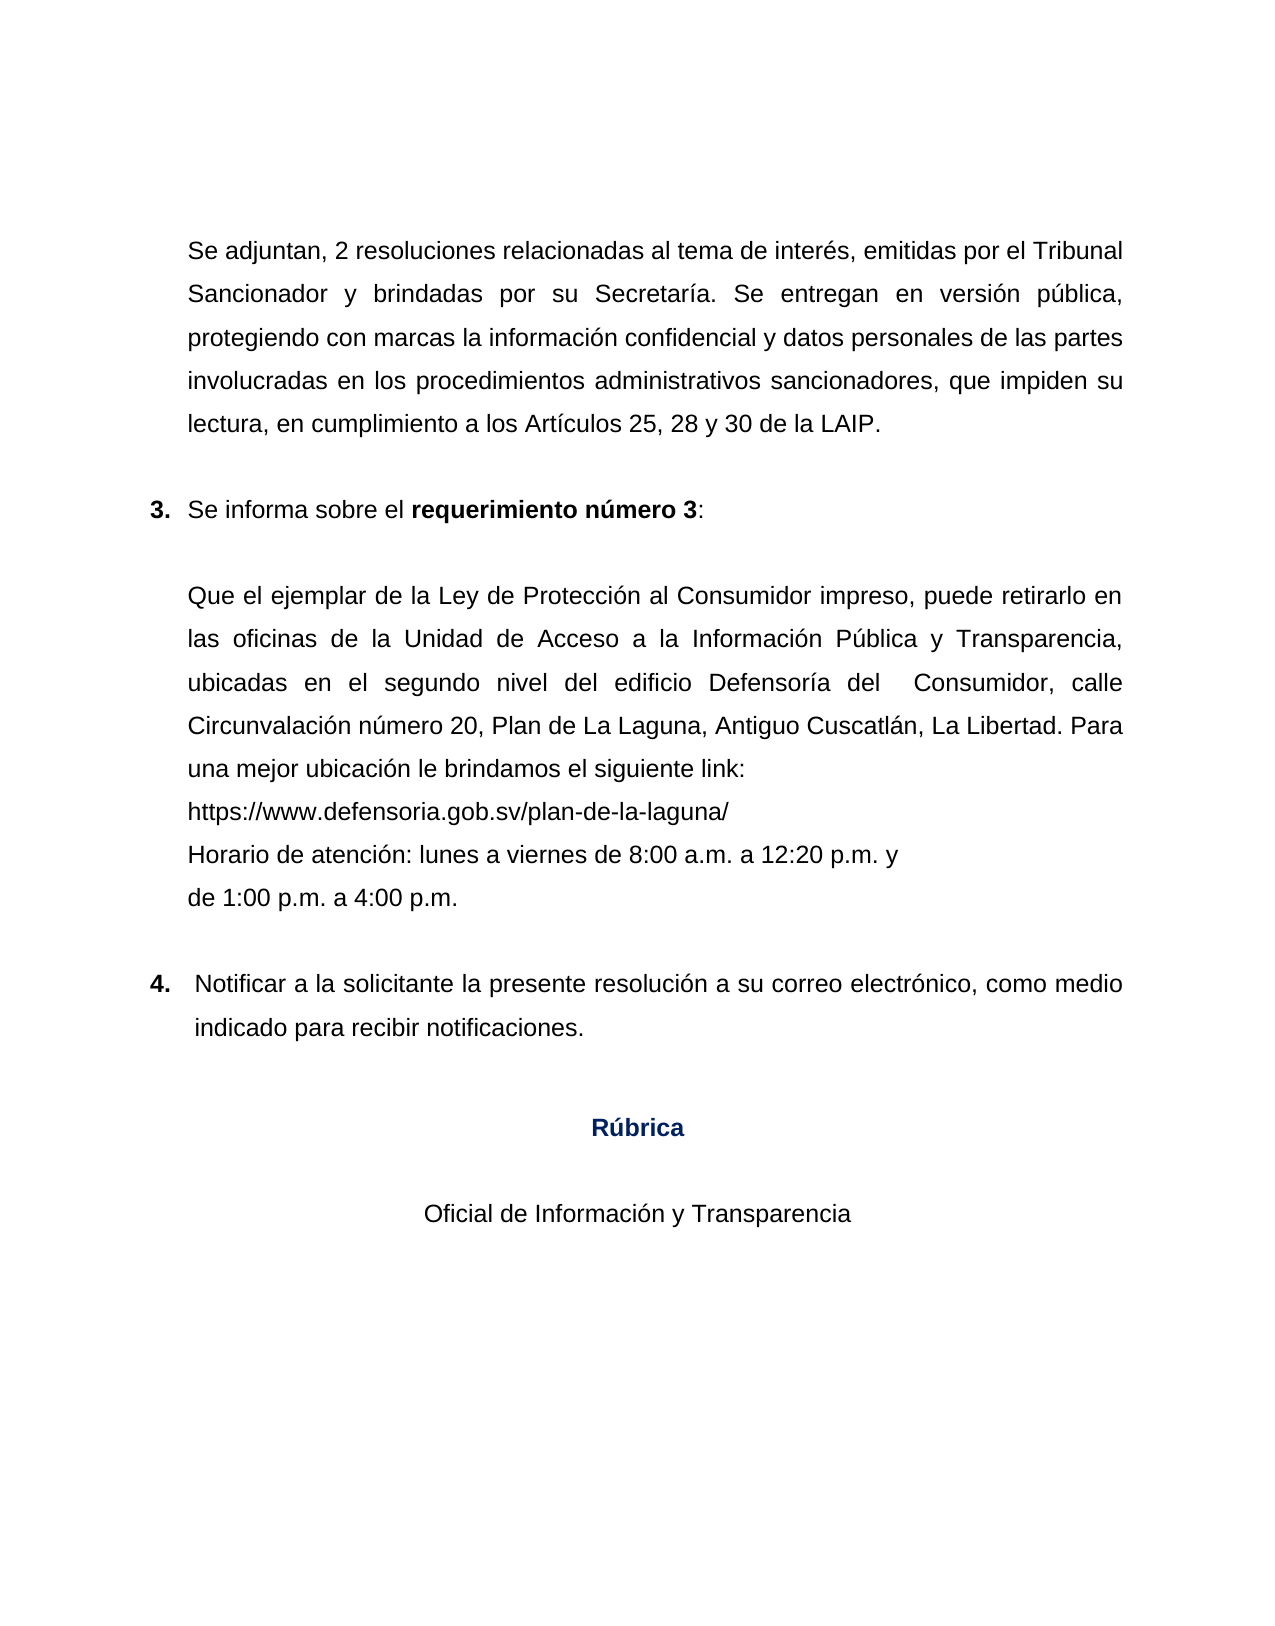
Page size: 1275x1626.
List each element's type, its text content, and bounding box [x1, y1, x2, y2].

list Horario de atención: lunes a viernes de 8:00 a.m. a 12:20 p.m. y [187, 840, 1125, 869]
text Oficial de Información y Transparencia [150, 1199, 1125, 1228]
text Rúbrica [150, 1113, 1125, 1142]
list Que el ejemplar de la Ley de Protección al Consumidor impreso, puede retirarlo en las oficinas de la Unidad de Acceso a la Información Pública y Transparencia, ubicadas en el segundo nivel del edificio Defensoría del Consumidor, calle Circunvalación número 20, Plan de La Laguna, Antiguo Cuscatlán, La Libertad. Para una mejor ubicación le brindamos el siguiente link: [187, 581, 1125, 782]
list Notificar a la solicitante la presente resolución a su correo electrónico, como medio indicado para recibir notificaciones. [150, 969, 1125, 1041]
text Se adjuntan, 2 resoluciones relacionadas al tema de interés, emitidas por el Tribunal Sancionador y brindadas por su Secretaría. Se entregan en versión pública, protegiendo con marcas la información confidencial y datos personales de las partes involucradas en los procedimientos administrativos sancionadores, que impiden su lectura, en cumplimiento a los Artículos 25, 28 y 30 de la LAIP. [187, 236, 1125, 437]
list de 1:00 p.m. a 4:00 p.m. [187, 883, 1125, 912]
list Se informa sobre el requerimiento número 3: [150, 495, 1125, 524]
list https://www.defensoria.gob.sv/plan-de-la-laguna/ [187, 797, 1125, 826]
